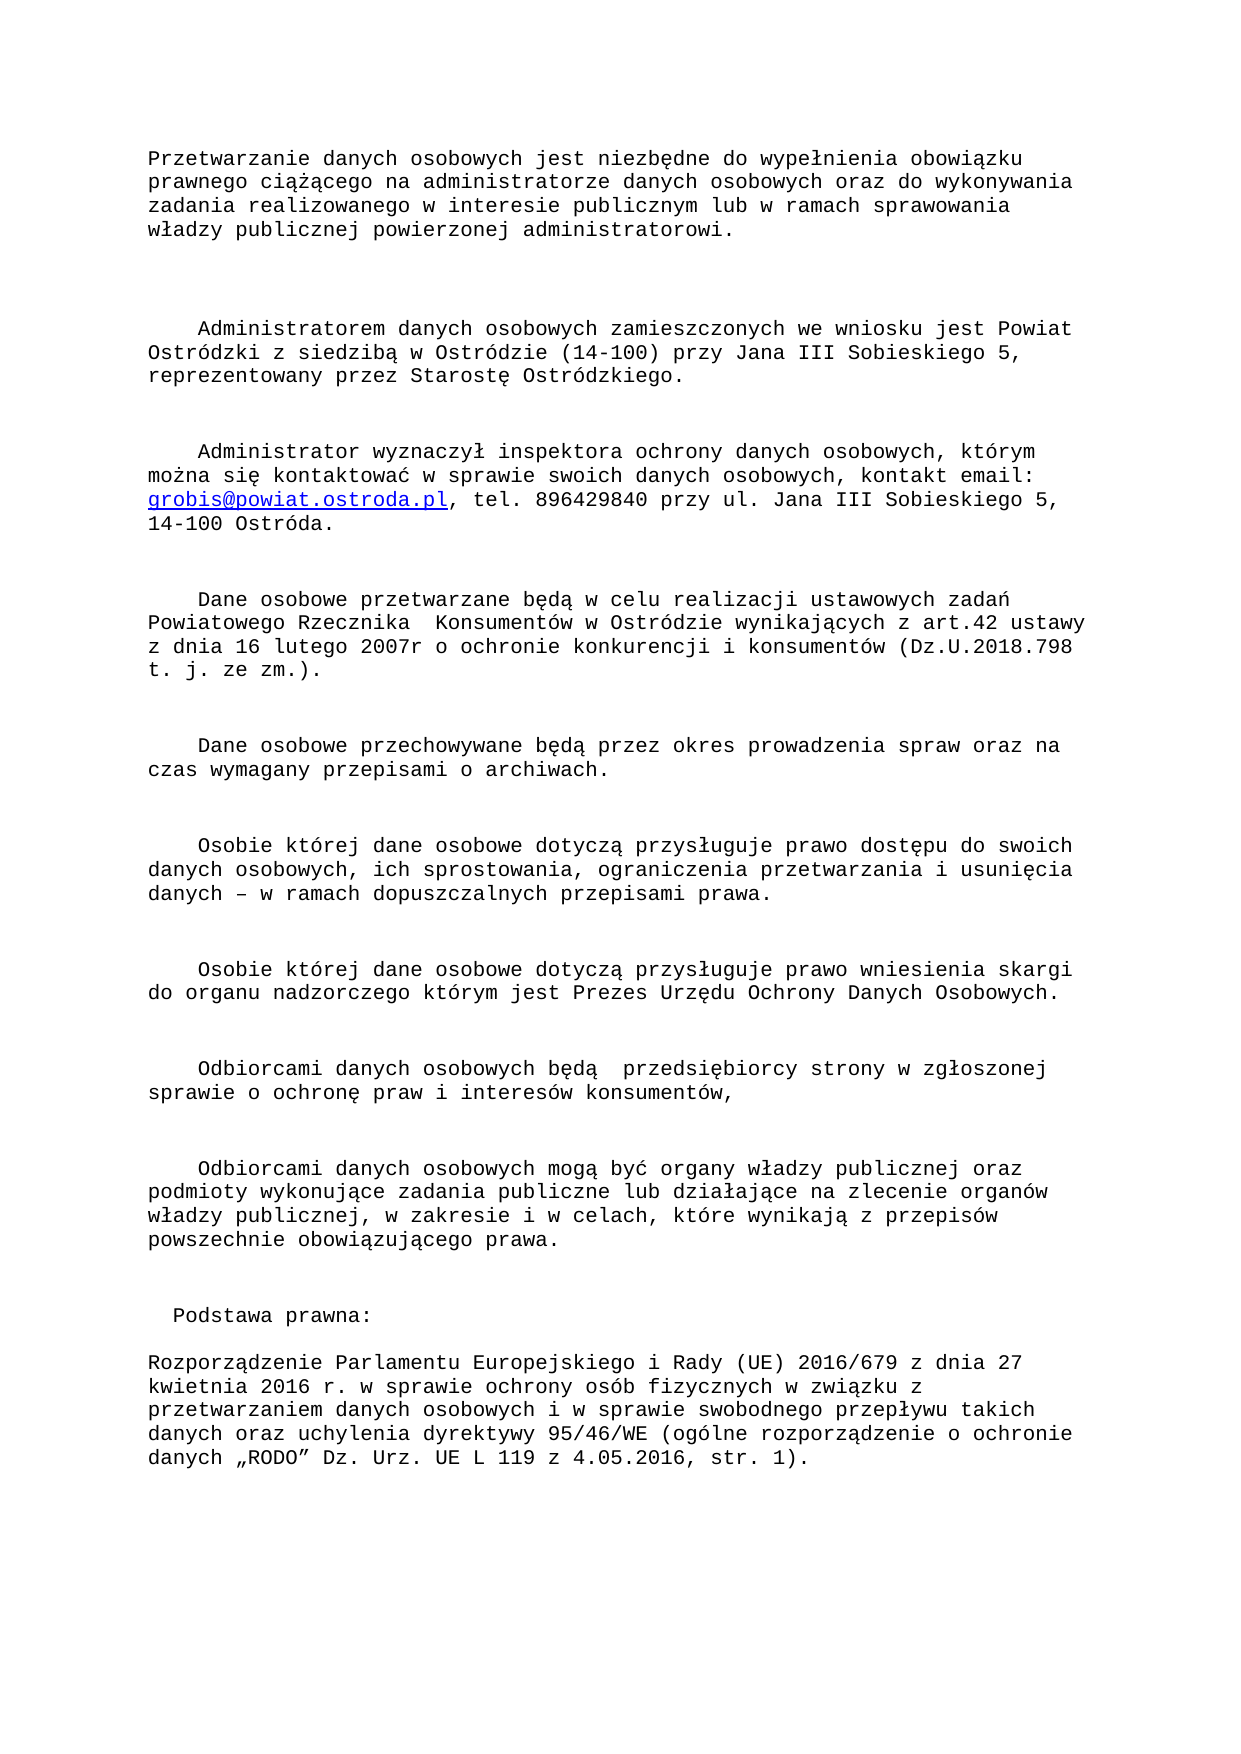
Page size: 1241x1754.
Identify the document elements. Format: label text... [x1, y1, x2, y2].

text Administrator wyznaczył inspektora ochrony danych osobowych, którym można się kontaktować w sprawie swoich danych osobowych, kontakt email: grobis@powiat.ostroda.pl, tel. 896429840 przy ul. Jana III Sobieskiego 5, 14-100 Ostróda. [148, 442, 1093, 536]
text Odbiorcami danych osobowych mogą być organy władzy publicznej oraz podmioty wykonujące zadania publiczne lub działające na zlecenie organów władzy publicznej, w zakresie i w celach, które wynikają z przepisów powszechnie obowiązującego prawa. [148, 1158, 1093, 1252]
text Podstawa prawna: [148, 1305, 1093, 1328]
text Dane osobowe przechowywane będą przez okres prowadzenia spraw oraz na czas wymagany przepisami o archiwach. [148, 736, 1093, 783]
text Rozporządzenie Parlamentu Europejskiego i Rady (UE) 2016/679 z dnia 27 kwietnia 2016 r. w sprawie ochrony osób fizycznych w związku z przetwarzaniem danych osobowych i w sprawie swobodnego przepływu takich danych oraz uchylenia dyrektywy 95/46/WE (ogólne rozporządzenie o ochronie danych „RODO” Dz. Urz. UE L 119 z 4.05.2016, str. 1). [148, 1352, 1093, 1470]
text Osobie której dane osobowe dotyczą przysługuje prawo dostępu do swoich danych osobowych, ich sprostowania, ograniczenia przetwarzania i usunięcia danych – w ramach dopuszczalnych przepisami prawa. [148, 835, 1093, 906]
text Przetwarzanie danych osobowych jest niezbędne do wypełnienia obowiązku prawnego ciążącego na administratorze danych osobowych oraz do wykonywania zadania realizowanego w interesie publicznym lub w ramach sprawowania władzy publicznej powierzonej administratorowi. [148, 148, 1093, 242]
text Osobie której dane osobowe dotyczą przysługuje prawo wniesienia skargi do organu nadzorczego którym jest Prezes Urzędu Ochrony Danych Osobowych. [148, 958, 1093, 1006]
text Odbiorcami danych osobowych będą przedsiębiorcy strony w zgłoszonej sprawie o ochronę praw i interesów konsumentów, [148, 1058, 1093, 1106]
text Administratorem danych osobowych zamieszczonych we wniosku jest Powiat Ostródzki z siedzibą w Ostródzie (14-100) przy Jana III Sobieskiego 5, reprezentowany przez Starostę Ostródzkiego. [148, 318, 1093, 389]
text Dane osobowe przetwarzane będą w celu realizacji ustawowych zadań Powiatowego Rzecznika Konsumentów w Ostródzie wynikających z art.42 ustawy z dnia 16 lutego 2007r o ochronie konkurencji i konsumentów (Dz.U.2018.798 t. j. ze zm.). [148, 588, 1093, 683]
